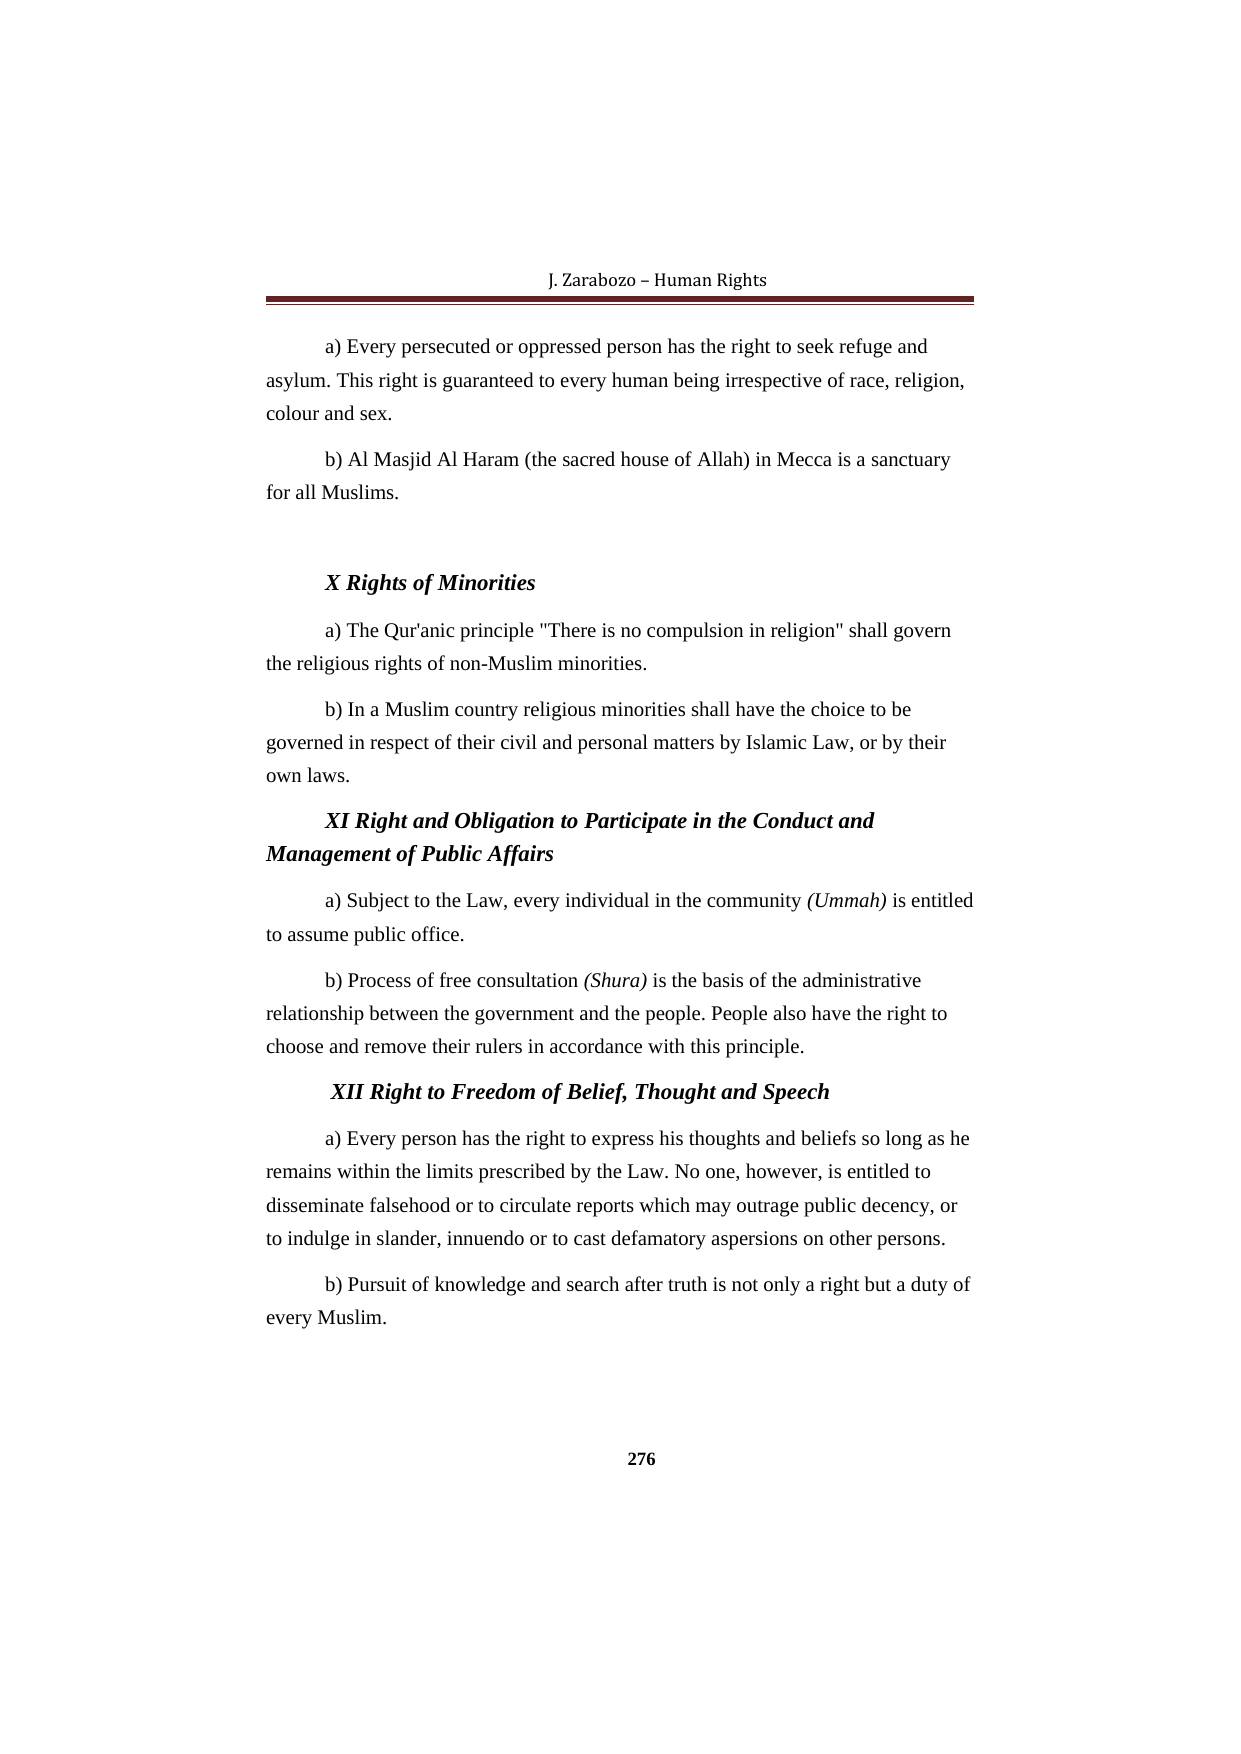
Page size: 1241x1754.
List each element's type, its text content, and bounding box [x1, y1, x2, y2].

text b) In a Muslim country religious minorities shall have the choice to be governed in respect of their civil and personal matters by Islamic Law, or by their own laws. [266, 687, 974, 787]
text XI Right and Obligation to Participate in the Conduct and Management of Public Affairs [266, 800, 974, 867]
text a) Every person has the right to express his thoughts and beliefs so long as he remains within the limits prescribed by the Law. No one, however, is entitled to disseminate falsehood or to circulate reports which may outrage public decency, or to indulge in slander, innuendo or to cast defamatory aspersions on other persons. [266, 1117, 974, 1250]
text b) Al Masjid Al Haram (the sacred house of Allah) in is a sanctuary for all Muslims. [266, 437, 974, 504]
text b) Pursuit of knowledge and search after truth is not only a right but a duty of every Muslim. [266, 1262, 974, 1329]
text a) Every persecuted or oppressed person has the right to seek refuge and asylum. This right is guaranteed to every human being irrespective of race, religion, colour and sex. [266, 325, 974, 425]
text a) Subject to the Law, every individual in the community (Ummah) is entitled to assume public office. [266, 879, 974, 946]
text XII Right to Freedom of Belief, Thought and Speech [266, 1071, 974, 1104]
text b) Process of free consultation (Shura) is the basis of the administrative relationship between the government and the people. People also have the right to choose and remove their rulers in accordance with this principle. [266, 958, 974, 1058]
text X Rights of Minorities [266, 562, 974, 596]
text a) The Qur'anic principle "There is no compulsion in religion" shall govern the religious rights of non-Muslim minorities. [266, 608, 974, 675]
